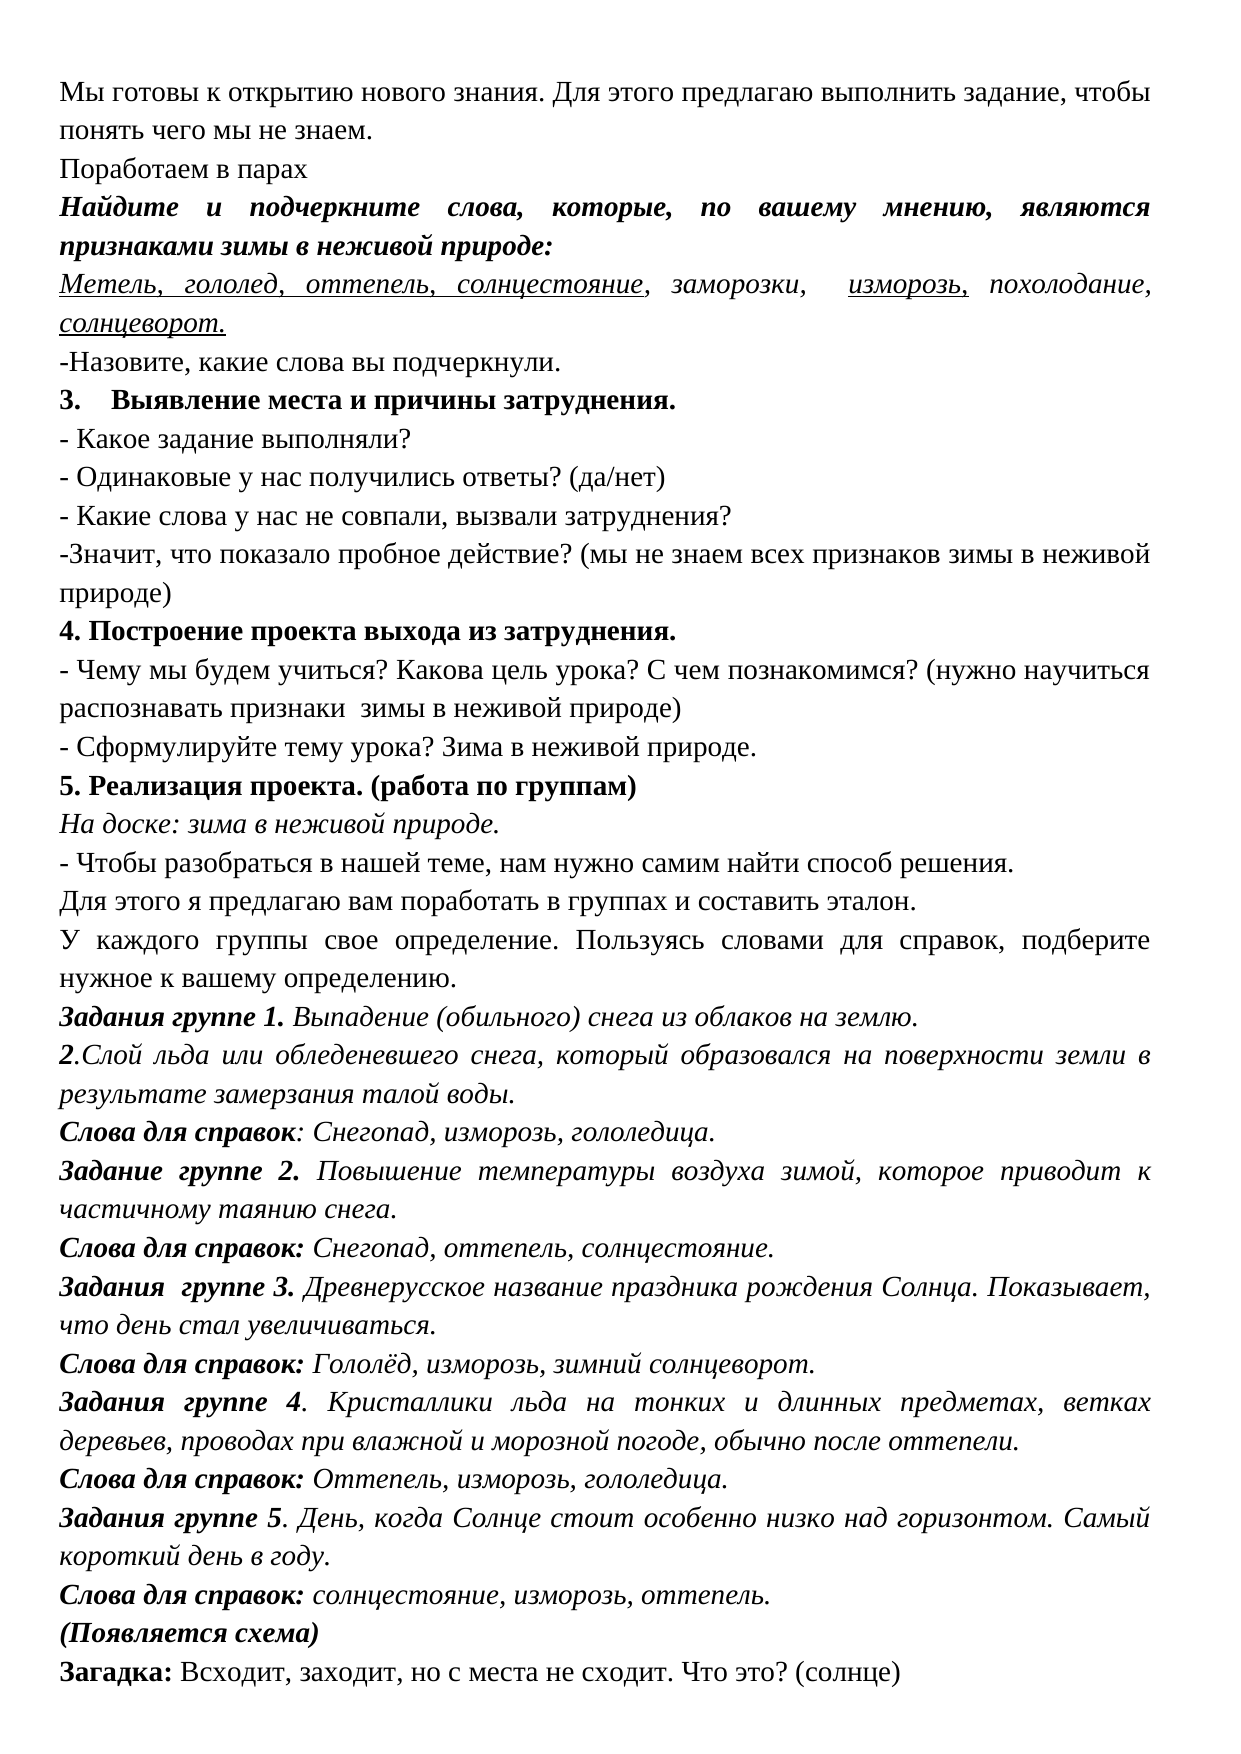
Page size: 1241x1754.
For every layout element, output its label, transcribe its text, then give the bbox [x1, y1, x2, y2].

list Поработаем в парах [59, 151, 1152, 184]
list У каждого группы свое определение. Пользуясь словами для справок, подберите нужное к вашему определению. [59, 922, 1152, 994]
list Задания группе 4. Кристаллики льда на тонких и длинных предметах, ветках деревьев, проводах при влажной и морозной погоде, обычно после оттепели. [59, 1384, 1152, 1456]
list - Какие слова у нас не совпали, вызвали затруднения? [59, 498, 1152, 531]
list -Значит, что показало пробное действие? (мы не знаем всех признаков зимы в неживой природе) [59, 536, 1152, 608]
list - Одинаковые у нас получились ответы? (да/нет) [59, 459, 1152, 493]
list Задание группе 2. Повышение температуры воздуха зимой, которое приводит к частичному таянию снега. [59, 1153, 1152, 1225]
list Выявление места и причины затруднения. [59, 382, 1152, 416]
list Слова для справок: Гололёд, изморозь, зимний солнцеворот. [59, 1346, 1152, 1379]
list Слова для справок: Оттепель, изморозь, гололедица. [59, 1461, 1152, 1495]
list На доске: зима в неживой природе. [59, 806, 1152, 840]
list - Чтобы разобраться в нашей теме, нам нужно самим найти способ решения. [59, 845, 1152, 878]
list 2.Слой льда или обледеневшего снега, который образовался на поверхности земли в результате замерзания талой воды. [59, 1037, 1152, 1109]
list - Чему мы будем учиться? Какова цель урока? С чем познакомимся? (нужно научиться распознавать признаки зимы в неживой природе) [59, 652, 1152, 724]
list Слова для справок: Снегопад, изморозь, гололедица. [59, 1114, 1152, 1148]
list (Появляется схема) [59, 1616, 1152, 1649]
list Найдите и подчеркните слова, которые, по вашему мнению, являются признаками зимы в неживой природе: [59, 189, 1152, 262]
list Слова для справок: Снегопад, оттепель, солнцестояние. [59, 1230, 1152, 1264]
list -Назовите, какие слова вы подчеркнули. [59, 344, 1152, 377]
list Метель, гололед, оттепель, солнцестояние, заморозки, изморозь, похолодание, солнцеворот. [59, 267, 1152, 339]
list 4. Построение проекта выхода из затруднения. [59, 613, 1152, 647]
list Задания группе 1. Выпадение (обильного) снега из облаков на землю. [59, 999, 1152, 1032]
list Задания группе 5. День, когда Солнце стоит особенно низко над горизонтом. Самый короткий день в году. [59, 1500, 1152, 1572]
list Задания группе 3. Древнерусское название праздника рождения Солнца. Показывает, что день стал увеличиваться. [59, 1269, 1152, 1341]
list Мы готовы к открытию нового знания. Для этого предлагаю выполнить задание, чтобы понять чего мы не знаем. [59, 74, 1152, 146]
list Слова для справок: солнцестояние, изморозь, оттепель. [59, 1577, 1152, 1611]
list 5. Реализация проекта. (работа по группам) [59, 768, 1152, 801]
list - Какое задание выполняли? [59, 421, 1152, 454]
list Загадка: Всходит, заходит, но с места не сходит. Что это? (солнце) [59, 1654, 1152, 1688]
list - Сформулируйте тему урока? Зима в неживой природе. [59, 729, 1152, 763]
list Для этого я предлагаю вам поработать в группах и составить эталон. [59, 883, 1152, 917]
